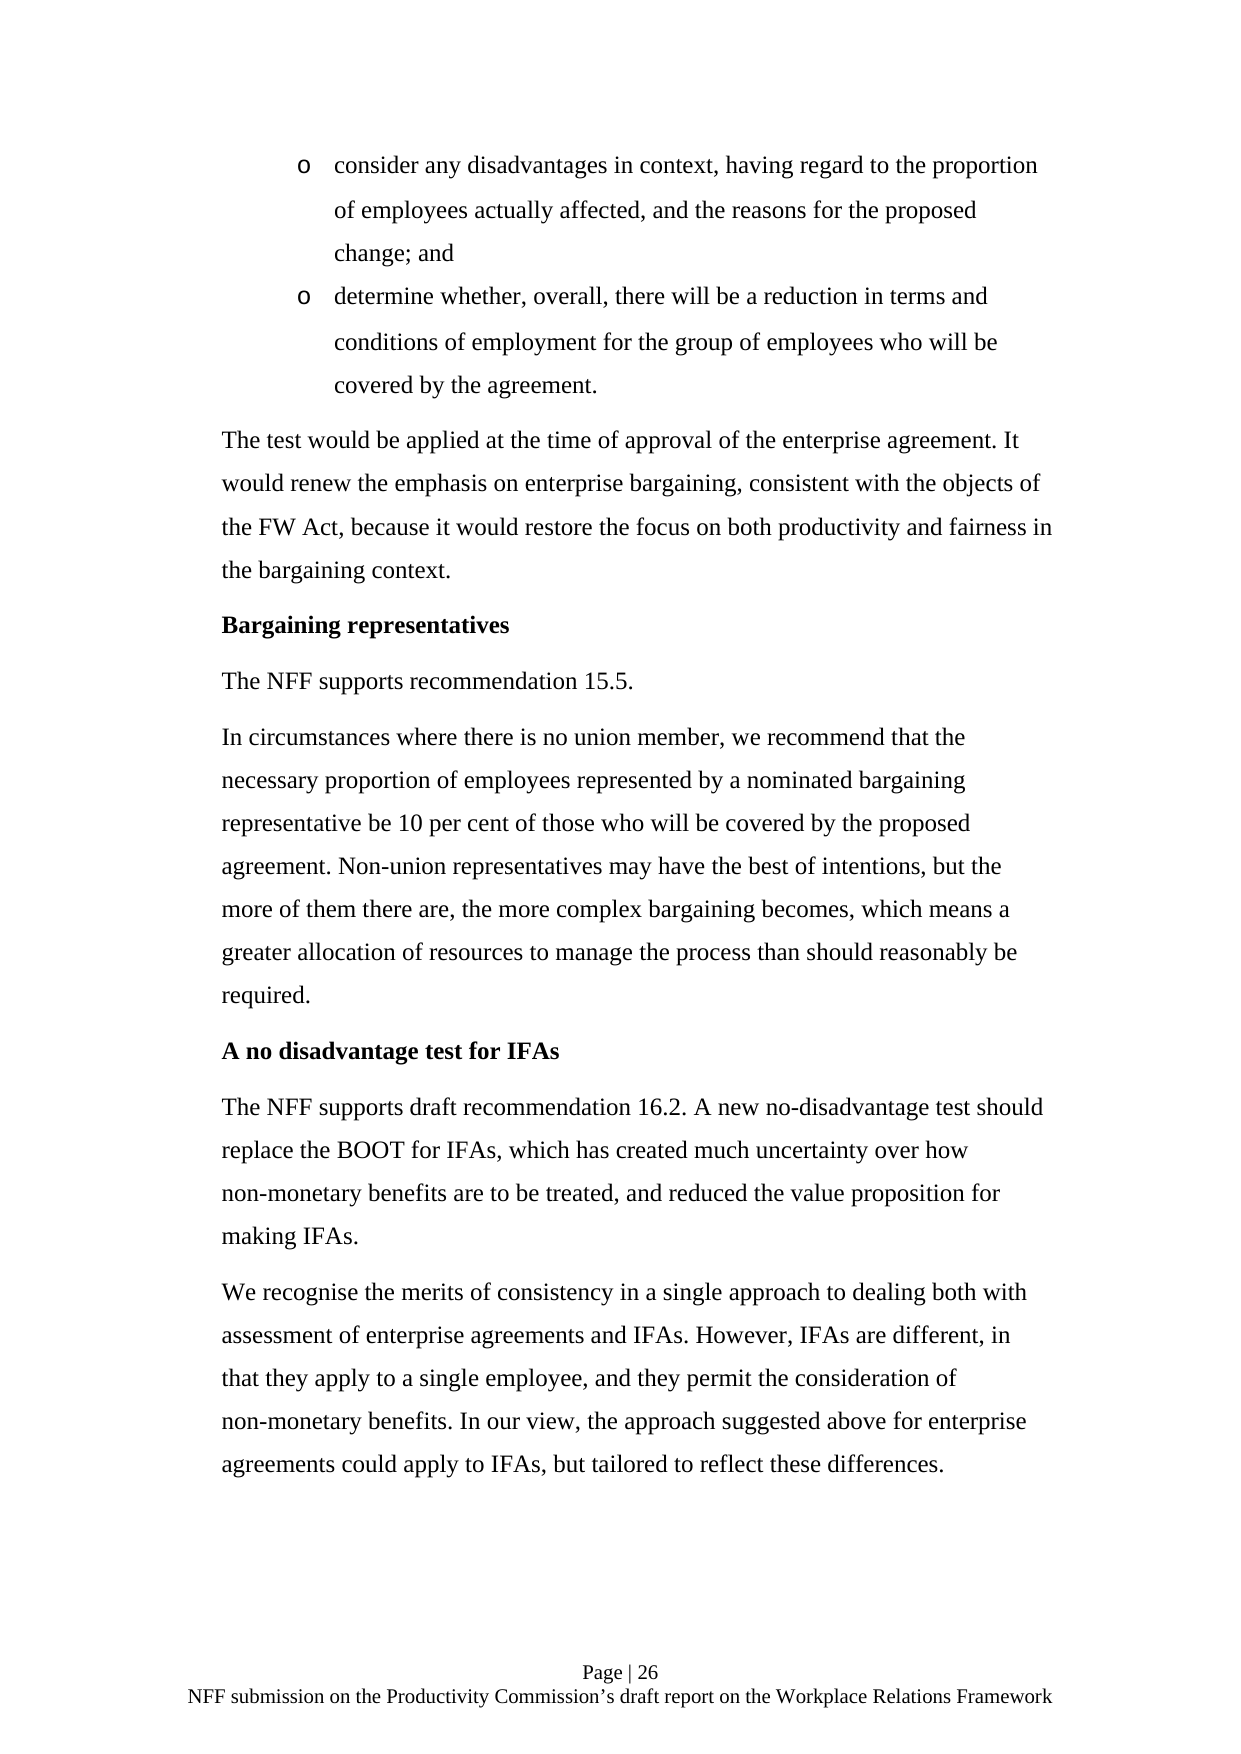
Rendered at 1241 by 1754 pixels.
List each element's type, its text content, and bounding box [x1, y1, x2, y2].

text The NFF supports recommendation 15.5. [221, 666, 1053, 695]
text A no disadvantage test for IFAs [221, 1036, 1053, 1065]
text In circumstances where there is no union member, we recommend that the necessary proportion of employees represented by a nominated bargaining representative be 10 per cent of those who will be covered by the proposed agreement. Non-union representatives may have the best of intentions, but the more of them there are, the more complex bargaining becomes, which means a greater allocation of resources to manage the process than should reasonably be required. [221, 722, 1053, 1009]
text We recognise the merits of consistency in a single approach to dealing both with assessment of enterprise agreements and IFAs. However, IFAs are different, in that they apply to a single employee, and they permit the consideration of non-monetary benefits. In our view, the approach suggested above for enterprise agreements could apply to IFAs, but tailored to reflect these differences. [221, 1277, 1053, 1478]
text The test would be applied at the time of approval of the enterprise agreement. It would renew the emphasis on enterprise bargaining, consistent with the objects of the FW Act, because it would restore the focus on both productivity and fairness in the bargaining context. [221, 425, 1053, 583]
text The NFF supports draft recommendation 16.2. A new no-disadvantage test should replace the BOOT for IFAs, which has created much uncertainty over how non-monetary benefits are to be treated, and reduced the value proposition for making IFAs. [221, 1092, 1053, 1250]
text Bargaining representatives [221, 610, 1053, 639]
list consider any disadvantages in context, having regard to the proportion of employees actually affected, and the reasons for the proposed change; and [296, 150, 1053, 267]
list determine whether, overall, there will be a reduction in terms and conditions of employment for the group of employees who will be covered by the agreement. [296, 281, 1053, 398]
